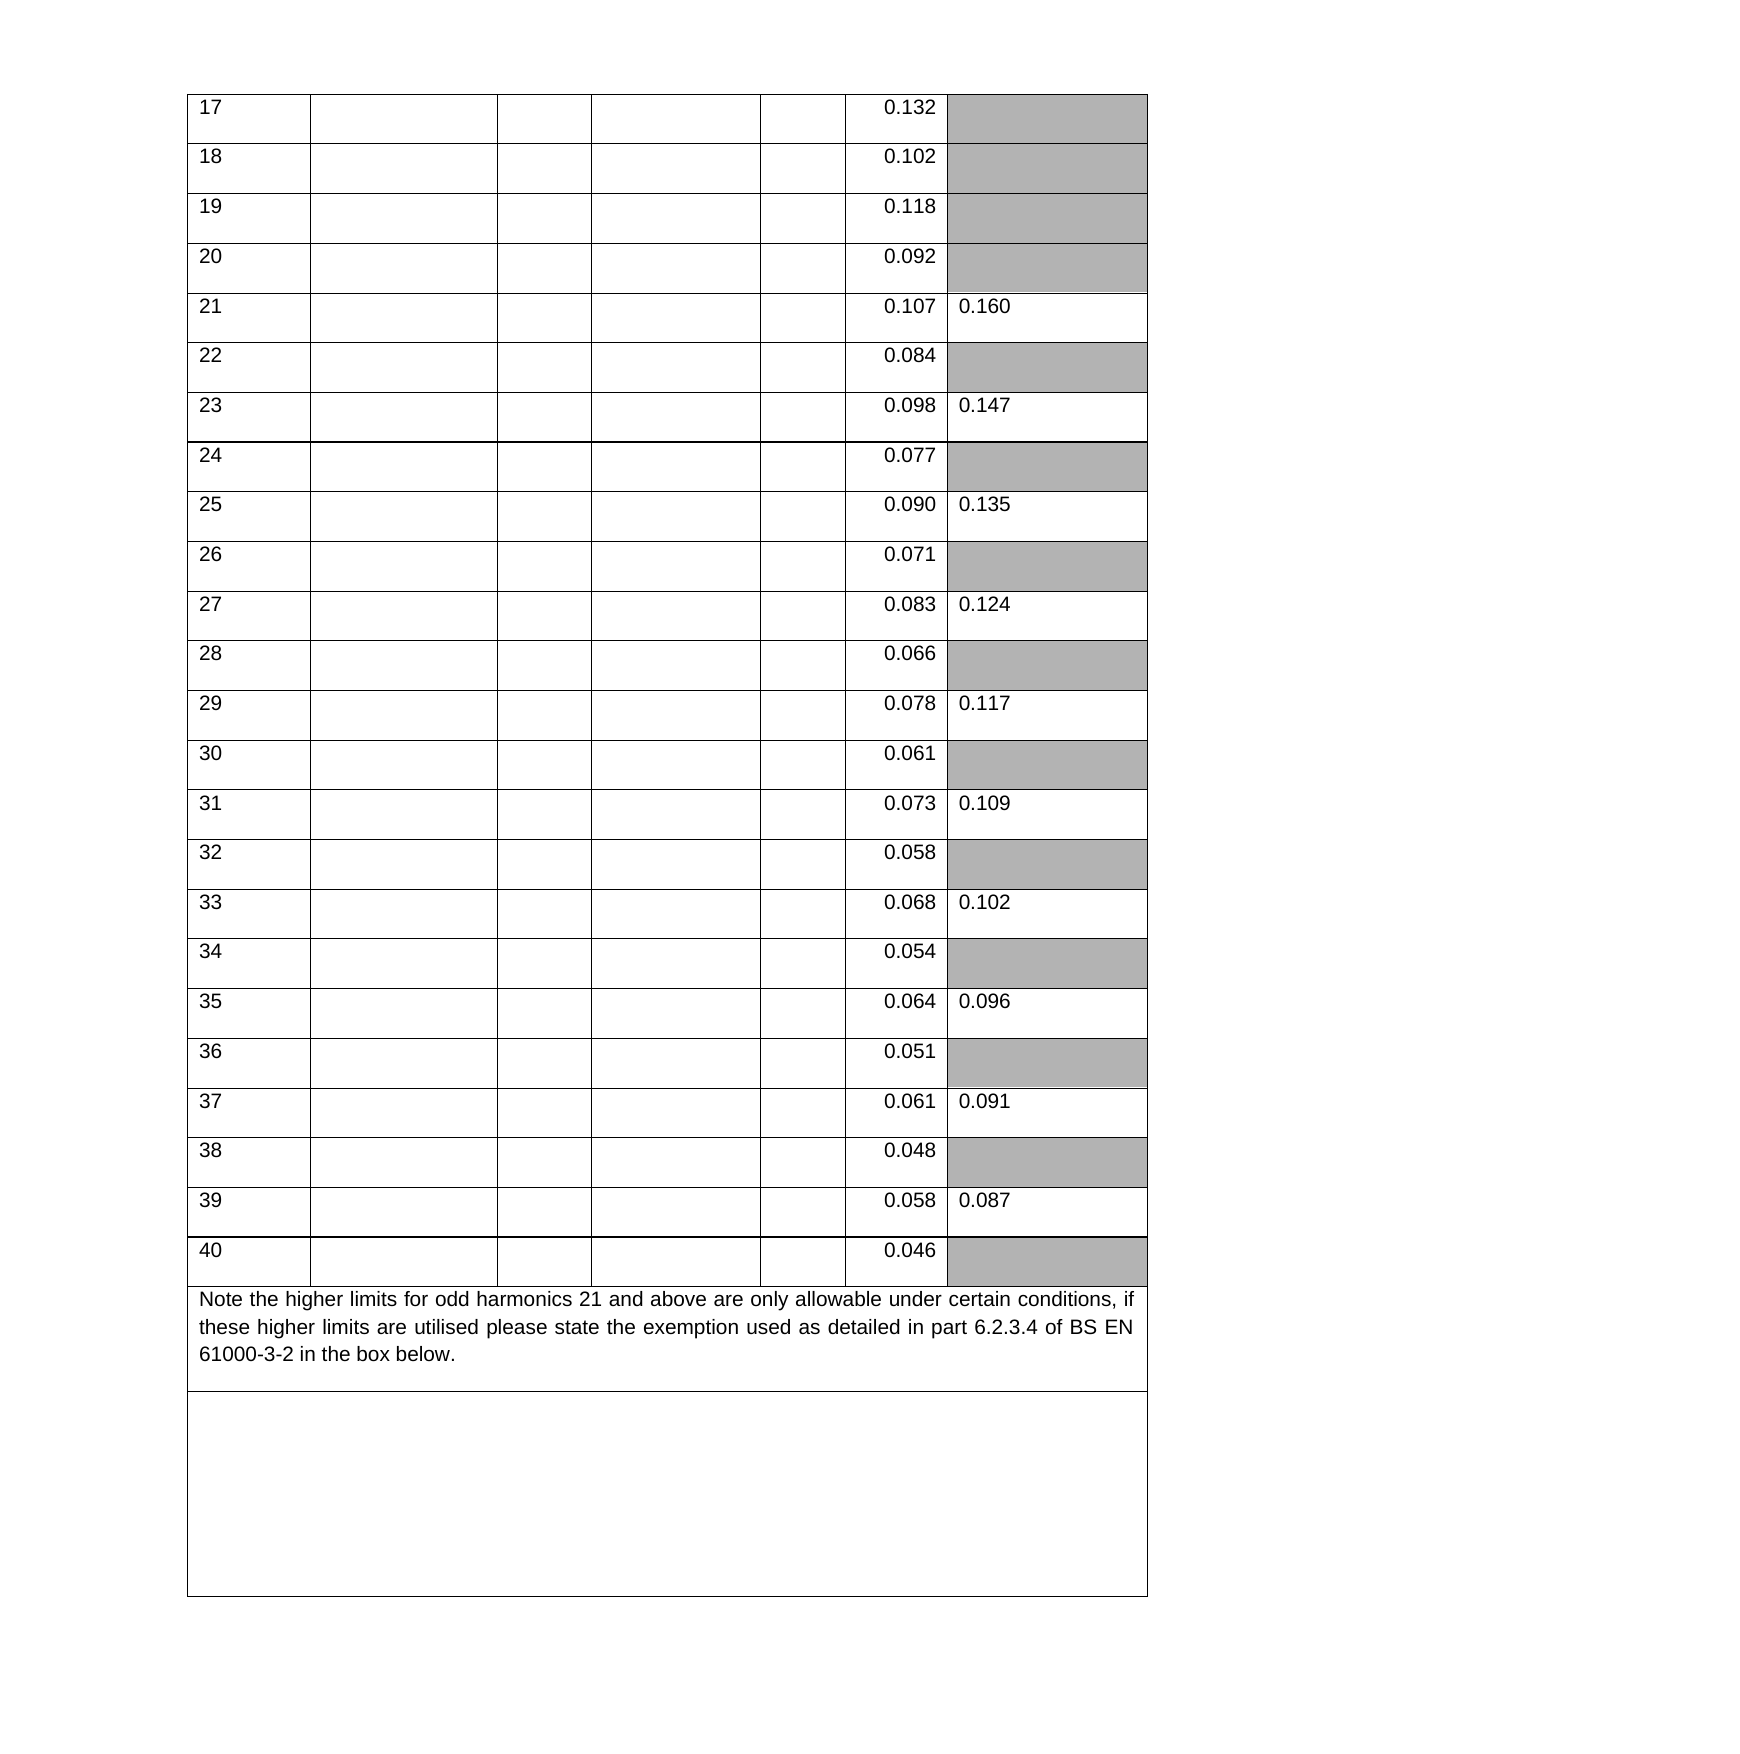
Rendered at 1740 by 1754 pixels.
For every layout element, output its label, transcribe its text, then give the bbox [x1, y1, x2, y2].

table_cell [498, 194, 591, 243]
table_cell [498, 95, 591, 143]
table_cell 0.061 [846, 741, 947, 789]
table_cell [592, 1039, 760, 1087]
table_cell 0.147 [948, 393, 1147, 441]
table_cell 22 [188, 343, 310, 392]
table_cell [311, 244, 497, 292]
table_cell [311, 542, 497, 591]
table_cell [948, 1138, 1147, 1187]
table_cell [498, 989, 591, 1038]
table_cell 27 [188, 592, 310, 640]
table_cell 0.071 [846, 542, 947, 591]
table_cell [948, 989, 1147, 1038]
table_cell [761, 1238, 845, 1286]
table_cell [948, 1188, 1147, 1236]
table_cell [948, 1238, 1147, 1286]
table_cell [311, 492, 497, 541]
table_cell [948, 840, 1147, 889]
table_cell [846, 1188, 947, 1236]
table_cell [761, 840, 845, 889]
table_cell 20 [188, 244, 310, 292]
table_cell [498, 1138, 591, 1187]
table_cell 0.160 [948, 294, 1147, 342]
table_cell [948, 194, 1147, 243]
table_cell [761, 343, 845, 392]
table_cell 0.118 [846, 194, 947, 243]
table_cell [761, 790, 845, 839]
table_cell 0.073 [846, 790, 947, 839]
table_cell [761, 393, 845, 441]
table_cell [592, 194, 760, 243]
table_cell [311, 939, 497, 988]
table_cell 18 [188, 144, 310, 193]
table_cell [592, 443, 760, 491]
table_cell [592, 641, 760, 690]
table_cell [948, 343, 1147, 392]
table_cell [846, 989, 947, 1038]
table_cell [761, 95, 845, 143]
table_cell [592, 542, 760, 591]
table_cell [311, 790, 497, 839]
table_cell [311, 443, 497, 491]
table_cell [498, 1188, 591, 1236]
table_cell [498, 492, 591, 541]
table_cell [592, 741, 760, 789]
table_cell [592, 294, 760, 342]
table_cell [761, 542, 845, 591]
table_cell 32 [188, 840, 310, 889]
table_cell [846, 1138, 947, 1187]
table_cell 0.077 [846, 443, 947, 491]
table_cell [498, 244, 591, 292]
table_cell 17 [188, 95, 310, 143]
table_cell [498, 592, 591, 640]
table_cell 28 [188, 641, 310, 690]
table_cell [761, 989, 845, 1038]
table_cell [948, 95, 1147, 143]
table_cell [592, 492, 760, 541]
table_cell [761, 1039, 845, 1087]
table_cell [498, 790, 591, 839]
table_cell [311, 592, 497, 640]
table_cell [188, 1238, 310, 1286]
table_cell 0.090 [846, 492, 947, 541]
table_cell 26 [188, 542, 310, 591]
table_cell 0.107 [846, 294, 947, 342]
table_cell [311, 95, 497, 143]
table_cell [311, 194, 497, 243]
table_cell [761, 939, 845, 988]
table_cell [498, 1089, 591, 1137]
table_cell [761, 144, 845, 193]
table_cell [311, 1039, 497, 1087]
table_cell [498, 691, 591, 739]
table_cell 0.135 [948, 492, 1147, 541]
table_cell 33 [188, 890, 310, 938]
table_cell [592, 95, 760, 143]
table_cell [592, 939, 760, 988]
table_cell 0.084 [846, 343, 947, 392]
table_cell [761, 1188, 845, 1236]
table_cell 30 [188, 741, 310, 789]
table_cell [311, 840, 497, 889]
table_cell 0.092 [846, 244, 947, 292]
table_cell [311, 294, 497, 342]
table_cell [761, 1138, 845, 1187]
table_cell [761, 592, 845, 640]
table_cell [311, 144, 497, 193]
table_cell [311, 741, 497, 789]
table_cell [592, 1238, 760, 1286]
table_cell 0.068 [846, 890, 947, 938]
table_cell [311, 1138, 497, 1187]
table_cell [498, 294, 591, 342]
table_cell 23 [188, 393, 310, 441]
table_cell [498, 890, 591, 938]
table_cell 24 [188, 443, 310, 491]
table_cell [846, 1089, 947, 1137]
table_cell [948, 443, 1147, 491]
table_cell [498, 840, 591, 889]
table_cell [311, 691, 497, 739]
table_cell [498, 443, 591, 491]
table_cell 0.102 [948, 890, 1147, 938]
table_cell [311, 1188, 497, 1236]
table_cell [592, 790, 760, 839]
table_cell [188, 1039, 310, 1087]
table_cell [498, 542, 591, 591]
table_cell [761, 691, 845, 739]
table_cell 19 [188, 194, 310, 243]
table_cell [761, 492, 845, 541]
table_cell [311, 890, 497, 938]
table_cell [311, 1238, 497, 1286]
table_cell [761, 294, 845, 342]
table_cell [498, 393, 591, 441]
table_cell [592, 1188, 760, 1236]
table_cell 35 [188, 989, 310, 1038]
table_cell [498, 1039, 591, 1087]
table_cell 0.083 [846, 592, 947, 640]
table_cell 25 [188, 492, 310, 541]
table_cell [592, 890, 760, 938]
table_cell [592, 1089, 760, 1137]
table_cell 0.078 [846, 691, 947, 739]
table_cell 0.117 [948, 691, 1147, 739]
table_cell [948, 939, 1147, 988]
table_cell [592, 244, 760, 292]
table_cell [311, 641, 497, 690]
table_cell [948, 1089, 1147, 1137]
table_cell 29 [188, 691, 310, 739]
table_cell [761, 244, 845, 292]
table_cell 21 [188, 294, 310, 342]
table_cell [761, 443, 845, 491]
table_cell 34 [188, 939, 310, 988]
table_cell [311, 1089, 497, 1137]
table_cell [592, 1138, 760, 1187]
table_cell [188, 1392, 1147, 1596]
table_cell [592, 343, 760, 392]
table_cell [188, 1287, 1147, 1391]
table_cell 0.132 [846, 95, 947, 143]
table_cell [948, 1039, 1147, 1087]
table_cell [592, 592, 760, 640]
table_cell [592, 144, 760, 193]
table_cell [311, 343, 497, 392]
table_cell [498, 939, 591, 988]
table_cell 0.102 [846, 144, 947, 193]
table_cell [592, 840, 760, 889]
table_cell 0.058 [846, 840, 947, 889]
table_cell [498, 343, 591, 392]
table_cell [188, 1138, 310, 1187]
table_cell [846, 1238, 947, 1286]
table_cell 0.054 [846, 939, 947, 988]
table_cell 31 [188, 790, 310, 839]
table_cell [498, 144, 591, 193]
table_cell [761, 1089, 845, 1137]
table_cell [761, 194, 845, 243]
table_cell [948, 641, 1147, 690]
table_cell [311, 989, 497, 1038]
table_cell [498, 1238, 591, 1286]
table_cell [761, 641, 845, 690]
table_cell 0.109 [948, 790, 1147, 839]
table_cell [311, 393, 497, 441]
table_cell [948, 542, 1147, 591]
table_cell [948, 741, 1147, 789]
table_cell 0.098 [846, 393, 947, 441]
table_cell [948, 144, 1147, 193]
table_cell [761, 741, 845, 789]
table_cell [948, 244, 1147, 292]
table_cell [498, 641, 591, 690]
table_cell [761, 890, 845, 938]
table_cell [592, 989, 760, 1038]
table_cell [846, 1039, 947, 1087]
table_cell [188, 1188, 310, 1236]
table_cell 0.124 [948, 592, 1147, 640]
table_cell [592, 393, 760, 441]
table_cell 0.066 [846, 641, 947, 690]
table_cell [592, 691, 760, 739]
table_cell [498, 741, 591, 789]
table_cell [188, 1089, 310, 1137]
